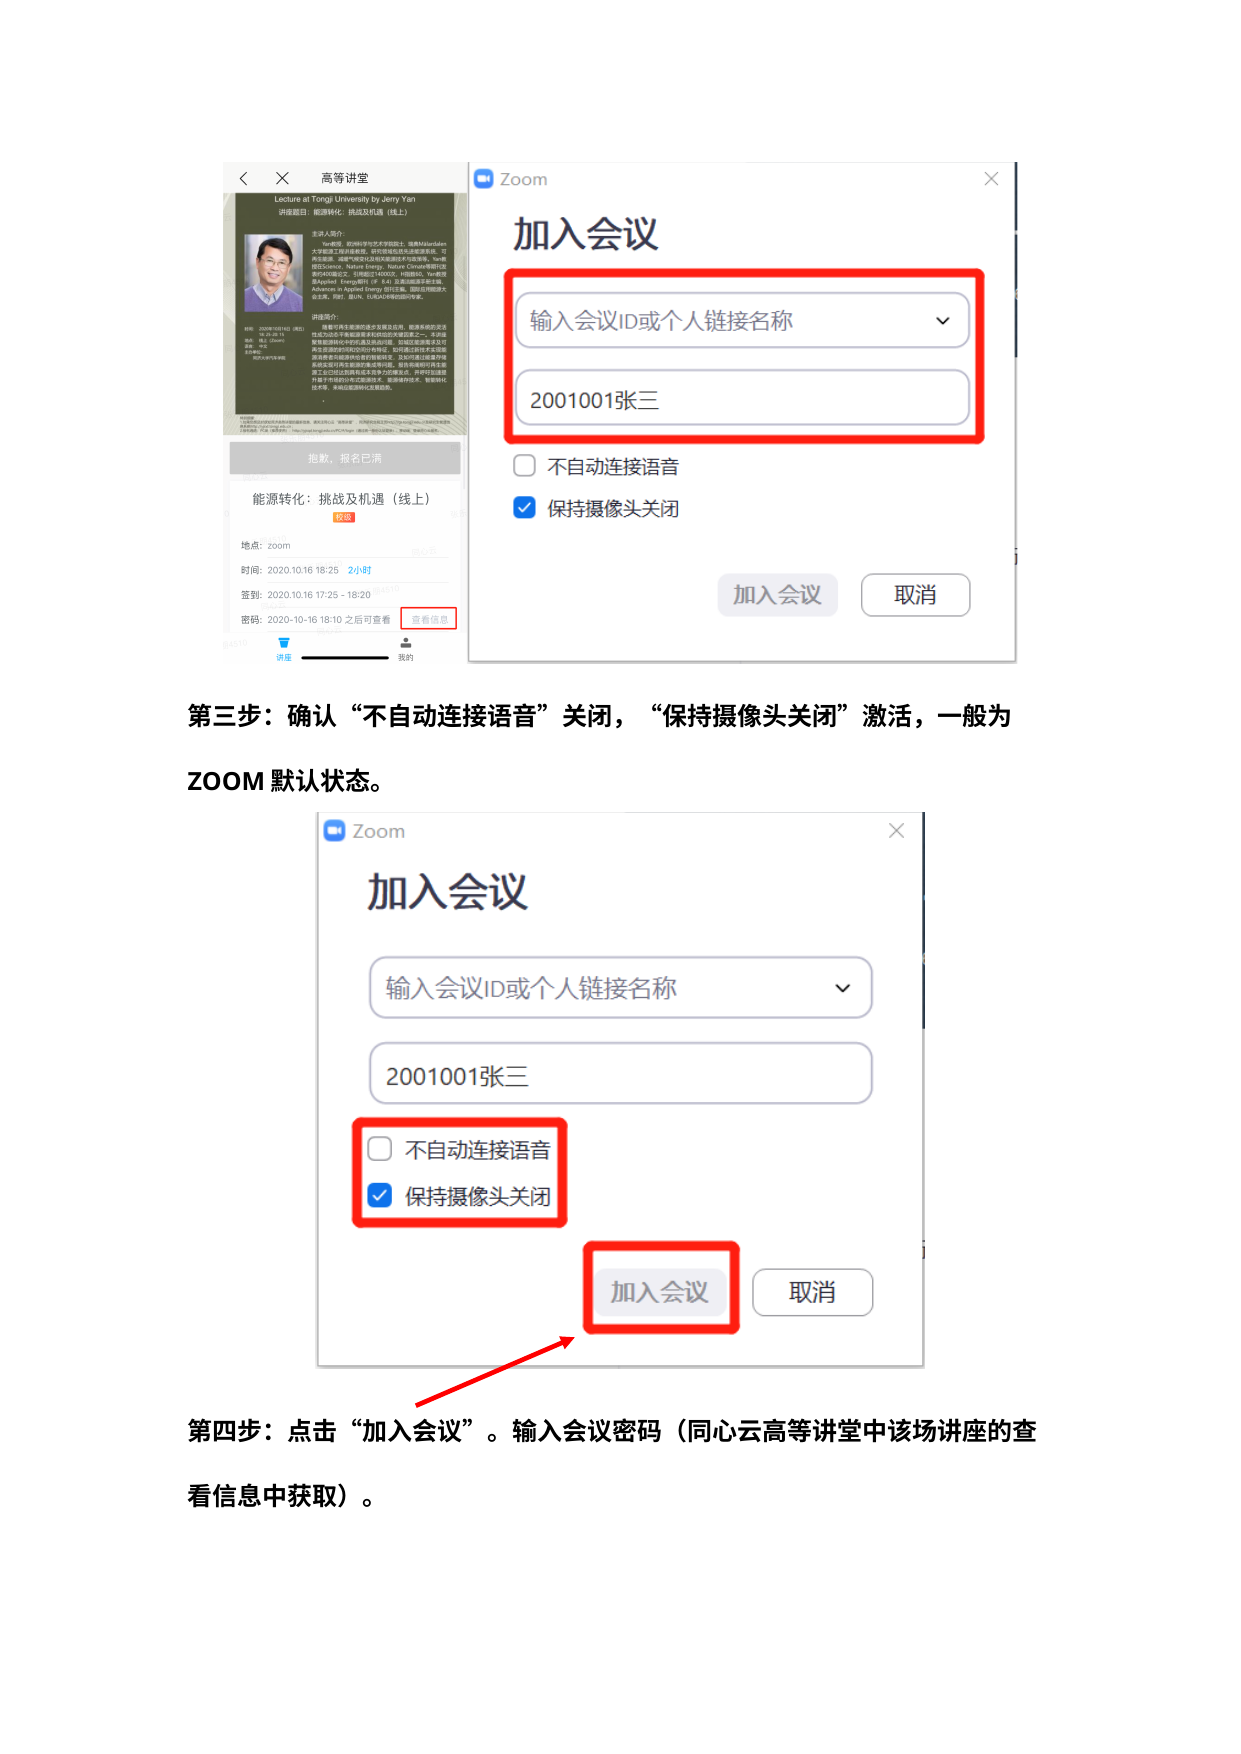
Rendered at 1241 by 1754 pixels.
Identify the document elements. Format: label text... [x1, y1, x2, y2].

text 第三步：确认“不自动连接语音”关闭，“保持摄像头关闭”激活，一般为ZOOM默认状态。 [187, 682, 1053, 812]
text 第四步：点击“加入会议”。输入会议密码（同心云高等讲堂中该场讲座的查看信息中获取）。 [187, 1397, 1053, 1527]
picture [315, 812, 925, 1369]
picture [223, 162, 1018, 664]
